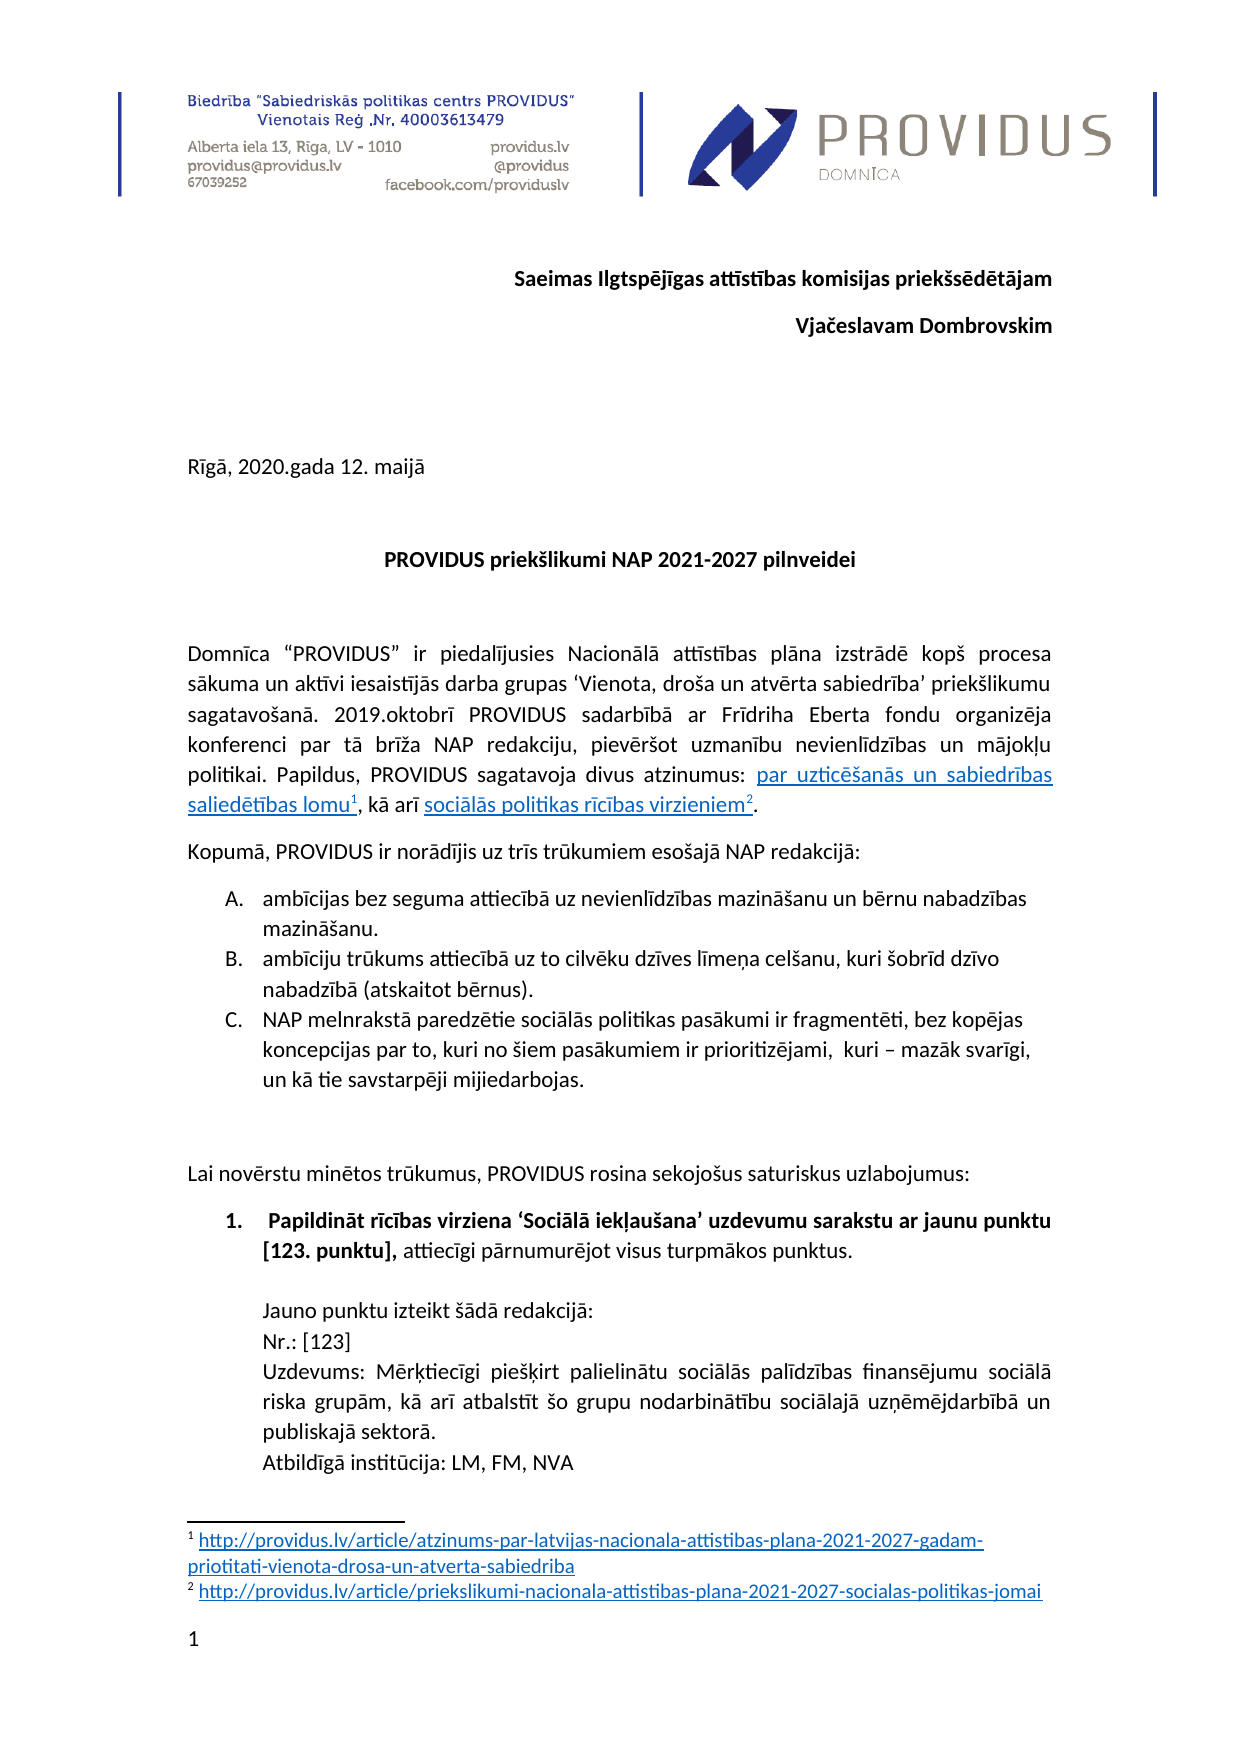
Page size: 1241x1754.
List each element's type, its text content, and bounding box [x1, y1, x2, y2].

text PROVIDUS priekšlikumi NAP 2021-2027 pilnveidei [187, 546, 1053, 573]
list NAP melnrakstā paredzētie sociālās politikas pasākumi ir fragmentēti, bez kopējas koncepcijas par to, kuri no šiem pasākumiem ir prioritizējami, kuri – mazāk svarīgi, un kā tie savstarpēji mijiedarbojas. [225, 1005, 1053, 1093]
list Uzdevums: Mērķtiecīgi piešķirt palielinātu sociālās palīdzības finansējumu sociālā riska grupām, kā arī atbalstīt šo grupu nodarbinātību sociālajā uzņēmējdarbībā un publiskajā sektorā. [262, 1357, 1053, 1445]
picture [97, 31, 1170, 251]
text Lai novērstu minētos trūkumus, PROVIDUS rosina sekojošus saturiskus uzlabojumus: [187, 1159, 1053, 1187]
list Atbildīgā institūcija: LM, FM, NVA [262, 1448, 1053, 1476]
text Kopumā, PROVIDUS ir norādījis uz trīs trūkumiem esošajā NAP redakcijā: [187, 837, 1053, 865]
text Rīgā, 2020.gada 12. maijā [187, 452, 1053, 480]
text Domnīca “PROVIDUS” ir piedalījusies Nacionālā attīstības plāna izstrādē kopš procesa sākuma un aktīvi iesaistījās darba grupas ‘Vienota, droša un atvērta sabiedrība’ priekšlikumu sagatavošanā. 2019.oktobrī PROVIDUS sadarbībā ar Frīdriha Eberta fondu organizēja konferenci par tā brīža NAP redakciju, pievēršot uzmanību nevienlīdzības un mājokļu politikai. Papildus, PROVIDUS sagatavoja divus atzinumus: par uzticēšanās un sabiedrības saliedētības lomu, kā arī sociālās politikas rīcības virzieniem. [187, 639, 1053, 818]
list Nr.: [123] [262, 1327, 1053, 1355]
list Papildināt rīcības virziena ‘Sociālā iekļaušana’ uzdevumu sarakstu ar jaunu punktu [123. punktu], attiecīgi pārnumurējot visus turpmākos punktus. [225, 1206, 1053, 1264]
list ambīciju trūkums attiecībā uz to cilvēku dzīves līmeņa celšanu, kuri šobrīd dzīvo nabadzībā (atskaitot bērnus). [225, 944, 1053, 1003]
list ambīcijas bez seguma attiecībā uz nevienlīdzības mazināšanu un bērnu nabadzības mazināšanu. [225, 884, 1053, 942]
text Vjačeslavam Dombrovskim [187, 311, 1053, 339]
text Saeimas Ilgtspējīgas attīstības komisijas priekšsēdētājam [187, 251, 1053, 292]
list Jauno punktu izteikt šādā redakcijā: [262, 1297, 1053, 1324]
